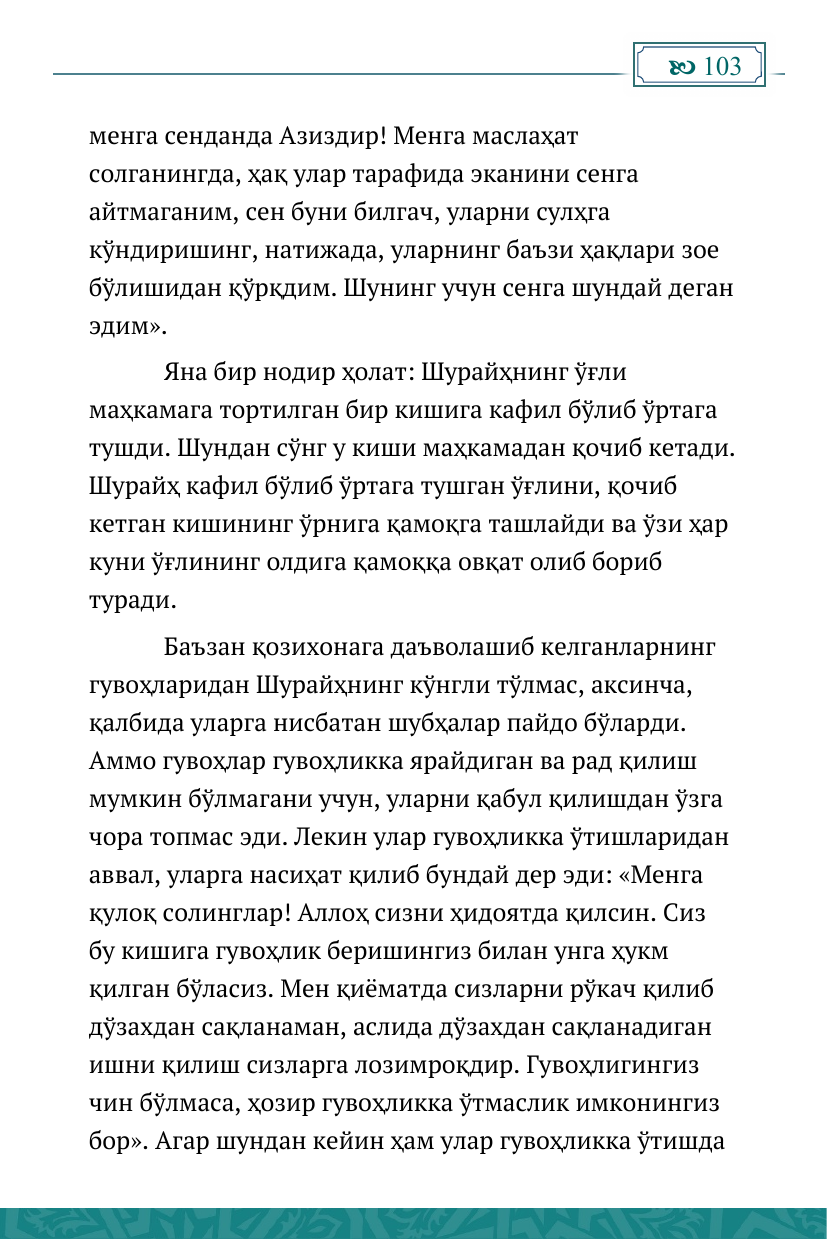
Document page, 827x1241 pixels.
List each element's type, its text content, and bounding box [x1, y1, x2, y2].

picture [0, 1208, 827, 1239]
text Яна бир нодир ҳолат: Шурайҳнинг ўғли маҳкамага тортилган бир кишига кафил бўлиб ўртага тушди. Шундан сўнг у киши маҳкамадан қочиб кетади. Шурайҳ кафил бўлиб ўртага тушган ўғлини, қочиб кетган кишининг ўрнига қамоқга ташлайди ва ўзи ҳар куни ўғлининг олдига қамоққа овқат олиб бориб туради. [89, 354, 738, 616]
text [89, 118, 738, 341]
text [89, 629, 738, 1156]
